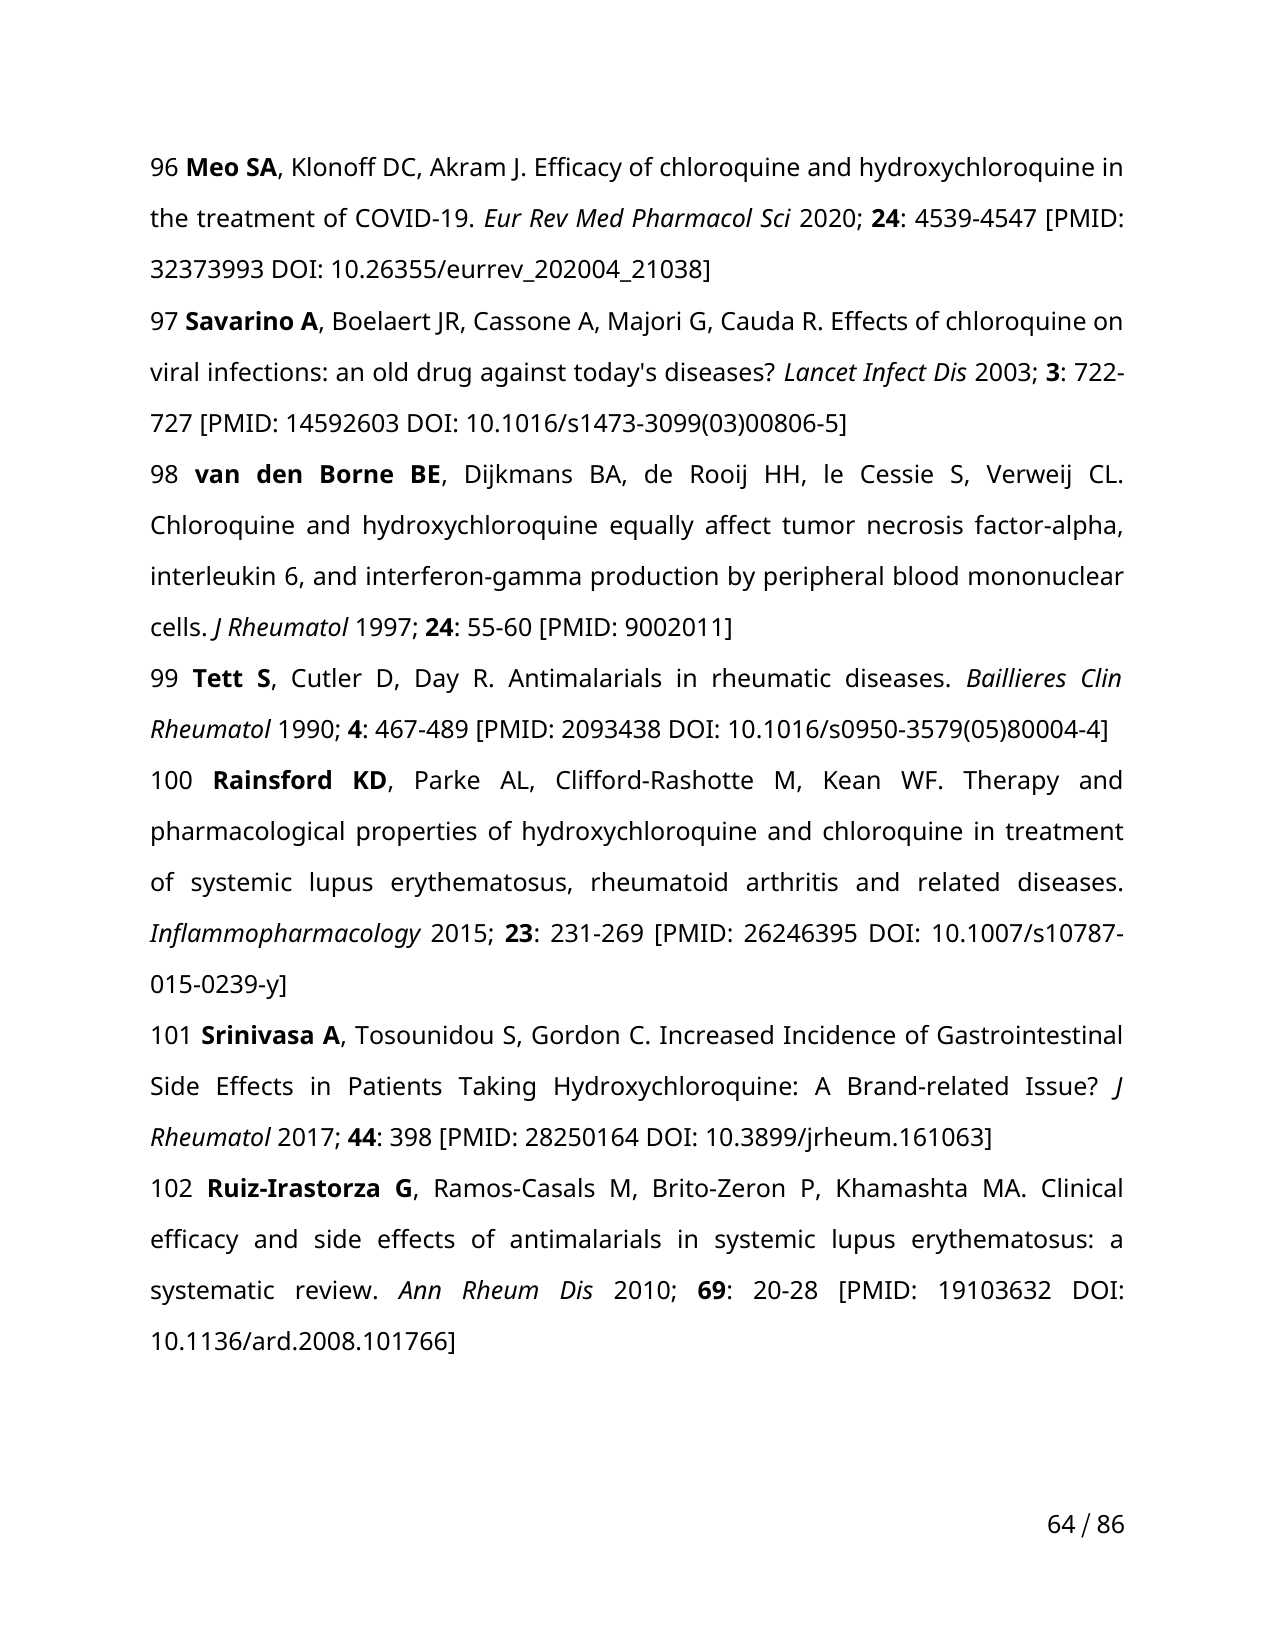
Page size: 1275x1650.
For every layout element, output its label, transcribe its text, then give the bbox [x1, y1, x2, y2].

text 97 Savarino A, Boelaert JR, Cassone A, Majori G, Cauda R. Effects of chloroquine on viral infections: an old drug against today's diseases? Lancet Infect Dis 2003; 3: 722-727 [PMID: 14592603 DOI: 10.1016/s1473-3099(03)00806-5] [150, 303, 1125, 439]
text 100 Rainsford KD, Parke AL, Clifford-Rashotte M, Kean WF. Therapy and pharmacological properties of hydroxychloroquine and chloroquine in treatment of systemic lupus erythematosus, rheumatoid arthritis and related diseases. Inflammopharmacology 2015; 23: 231-269 [PMID: 26246395 DOI: 10.1007/s10787-015-0239-y] [150, 762, 1125, 1001]
text 98 van den Borne BE, Dijkmans BA, de Rooij HH, le Cessie S, Verweij CL. Chloroquine and hydroxychloroquine equally affect tumor necrosis factor-alpha, interleukin 6, and interferon-gamma production by peripheral blood mononuclear cells. J Rheumatol 1997; 24: 55-60 [PMID: 9002011] [150, 456, 1125, 643]
text 96 Meo SA, Klonoff DC, Akram J. Efficacy of chloroquine and hydroxychloroquine in the treatment of COVID-19. Eur Rev Med Pharmacol Sci 2020; 24: 4539-4547 [PMID: 32373993 DOI: 10.26355/eurrev_202004_21038] [150, 150, 1125, 286]
text 99 Tett S, Cutler D, Day R. Antimalarials in rheumatic diseases. Baillieres Clin Rheumatol 1990; 4: 467-489 [PMID: 2093438 DOI: 10.1016/s0950-3579(05)80004-4] [150, 660, 1125, 746]
text 101 Srinivasa A, Tosounidou S, Gordon C. Increased Incidence of Gastrointestinal Side Effects in Patients Taking Hydroxychloroquine: A Brand-related Issue? J Rheumatol 2017; 44: 398 [PMID: 28250164 DOI: 10.3899/jrheum.161063] [150, 1018, 1125, 1154]
text 102 Ruiz-Irastorza G, Ramos-Casals M, Brito-Zeron P, Khamashta MA. Clinical efficacy and side effects of antimalarials in systemic lupus erythematosus: a systematic review. Ann Rheum Dis 2010; 69: 20-28 [PMID: 19103632 DOI: 10.1136/ard.2008.101766] [150, 1171, 1125, 1358]
